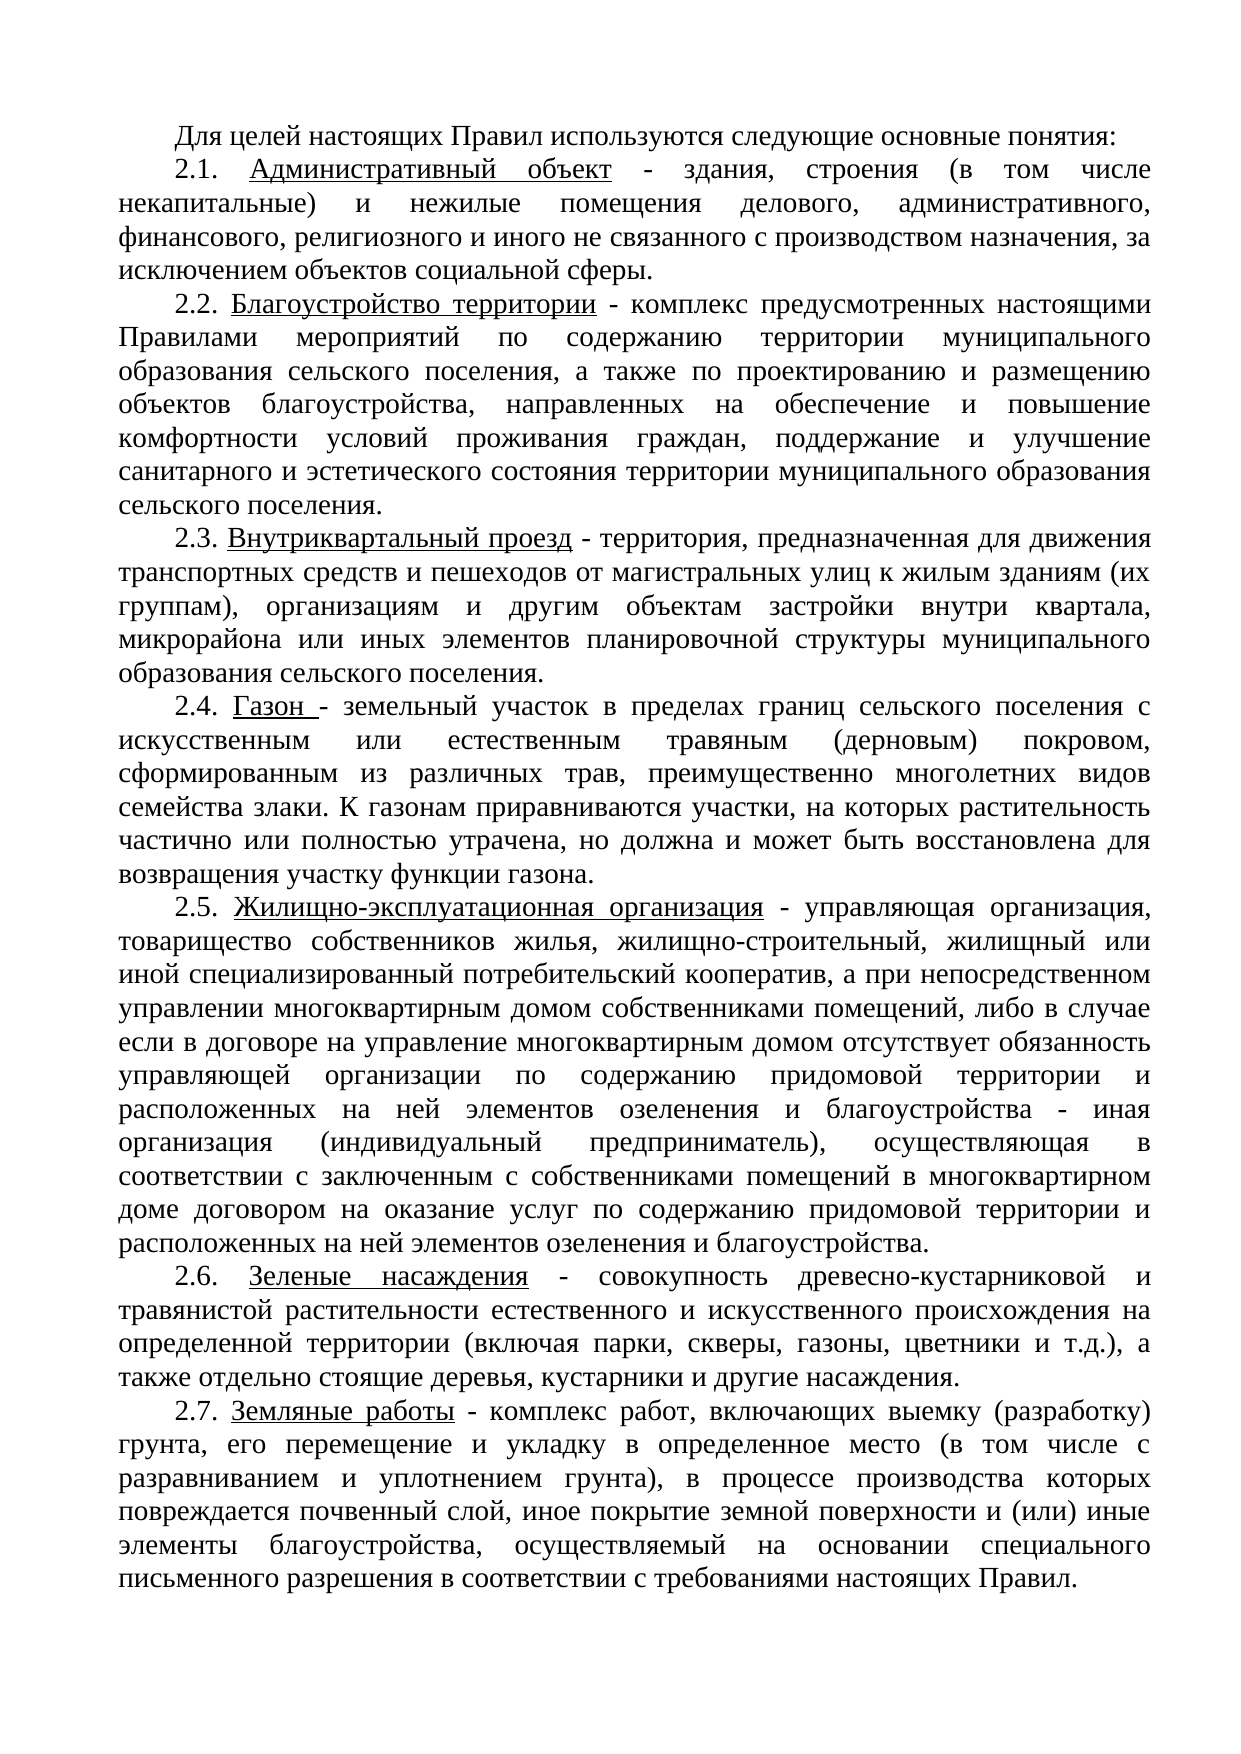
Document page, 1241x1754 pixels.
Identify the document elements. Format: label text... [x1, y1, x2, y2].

text Для целей настоящих Правил используются следующие основные понятия: [118, 118, 1152, 152]
text 2.2. Благоустройство территории - комплекс предусмотренных настоящими Правилами мероприятий по содержанию территории муниципального образования сельского поселения, а также по проектированию и размещению объектов благоустройства, направленных на обеспечение и повышение комфортности условий проживания граждан, поддержание и улучшение санитарного и эстетического состояния территории муниципального образования сельского поселения. [118, 286, 1152, 521]
text 2.5. Жилищно-эксплуатационная организация - управляющая организация, товарищество собственников жилья, жилищно-строительный, жилищный или иной специализированный потребительский кооператив, а при непосредственном управлении многоквартирным домом собственниками помещений, либо в случае если в договоре на управление многоквартирным домом отсутствует обязанность управляющей организации по содержанию придомовой территории и расположенных на ней элементов озеленения и благоустройства - иная организация (индивидуальный предприниматель), осуществляющая в соответствии с заключенным с собственниками помещений в многоквартирном доме договором на оказание услуг по содержанию придомовой территории и расположенных на ней элементов озеленения и благоустройства. [118, 889, 1152, 1258]
text 2.7. Земляные работы - комплекс работ, включающих выемку (разработку) грунта, его перемещение и укладку в определенное место (в том числе с разравниванием и уплотнением грунта), в процессе производства которых повреждается почвенный слой, иное покрытие земной поверхности и (или) иные элементы благоустройства, осуществляемый на основании специального письменного разрешения в соответствии с требованиями настоящих Правил. [118, 1393, 1152, 1594]
text 2.6. Зеленые насаждения - совокупность древесно-кустарниковой и травянистой растительности естественного и искусственного происхождения на определенной территории (включая парки, скверы, газоны, цветники и т.д.), а также отдельно стоящие деревья, кустарники и другие насаждения. [118, 1258, 1152, 1393]
text 2.3. Внутриквартальный проезд - территория, предназначенная для движения транспортных средств и пешеходов от магистральных улиц к жилым зданиям (их группам), организациям и другим объектам застройки внутри квартала, микрорайона или иных элементов планировочной структуры муниципального образования сельского поселения. [118, 521, 1152, 688]
text 2.1. Административный объект - здания, строения (в том числе некапитальные) и нежилые помещения делового, административного, финансового, религиозного и иного не связанного с производством назначения, за исключением объектов социальной сферы. [118, 152, 1152, 286]
text 2.4. Газон - земельный участок в пределах границ сельского поселения с искусственным или естественным травяным (дерновым) покровом, сформированным из различных трав, преимущественно многолетних видов семейства злаки. К газонам приравниваются участки, на которых растительность частично или полностью утрачена, но должна и может быть восстановлена для возвращения участку функции газона. [118, 688, 1152, 889]
